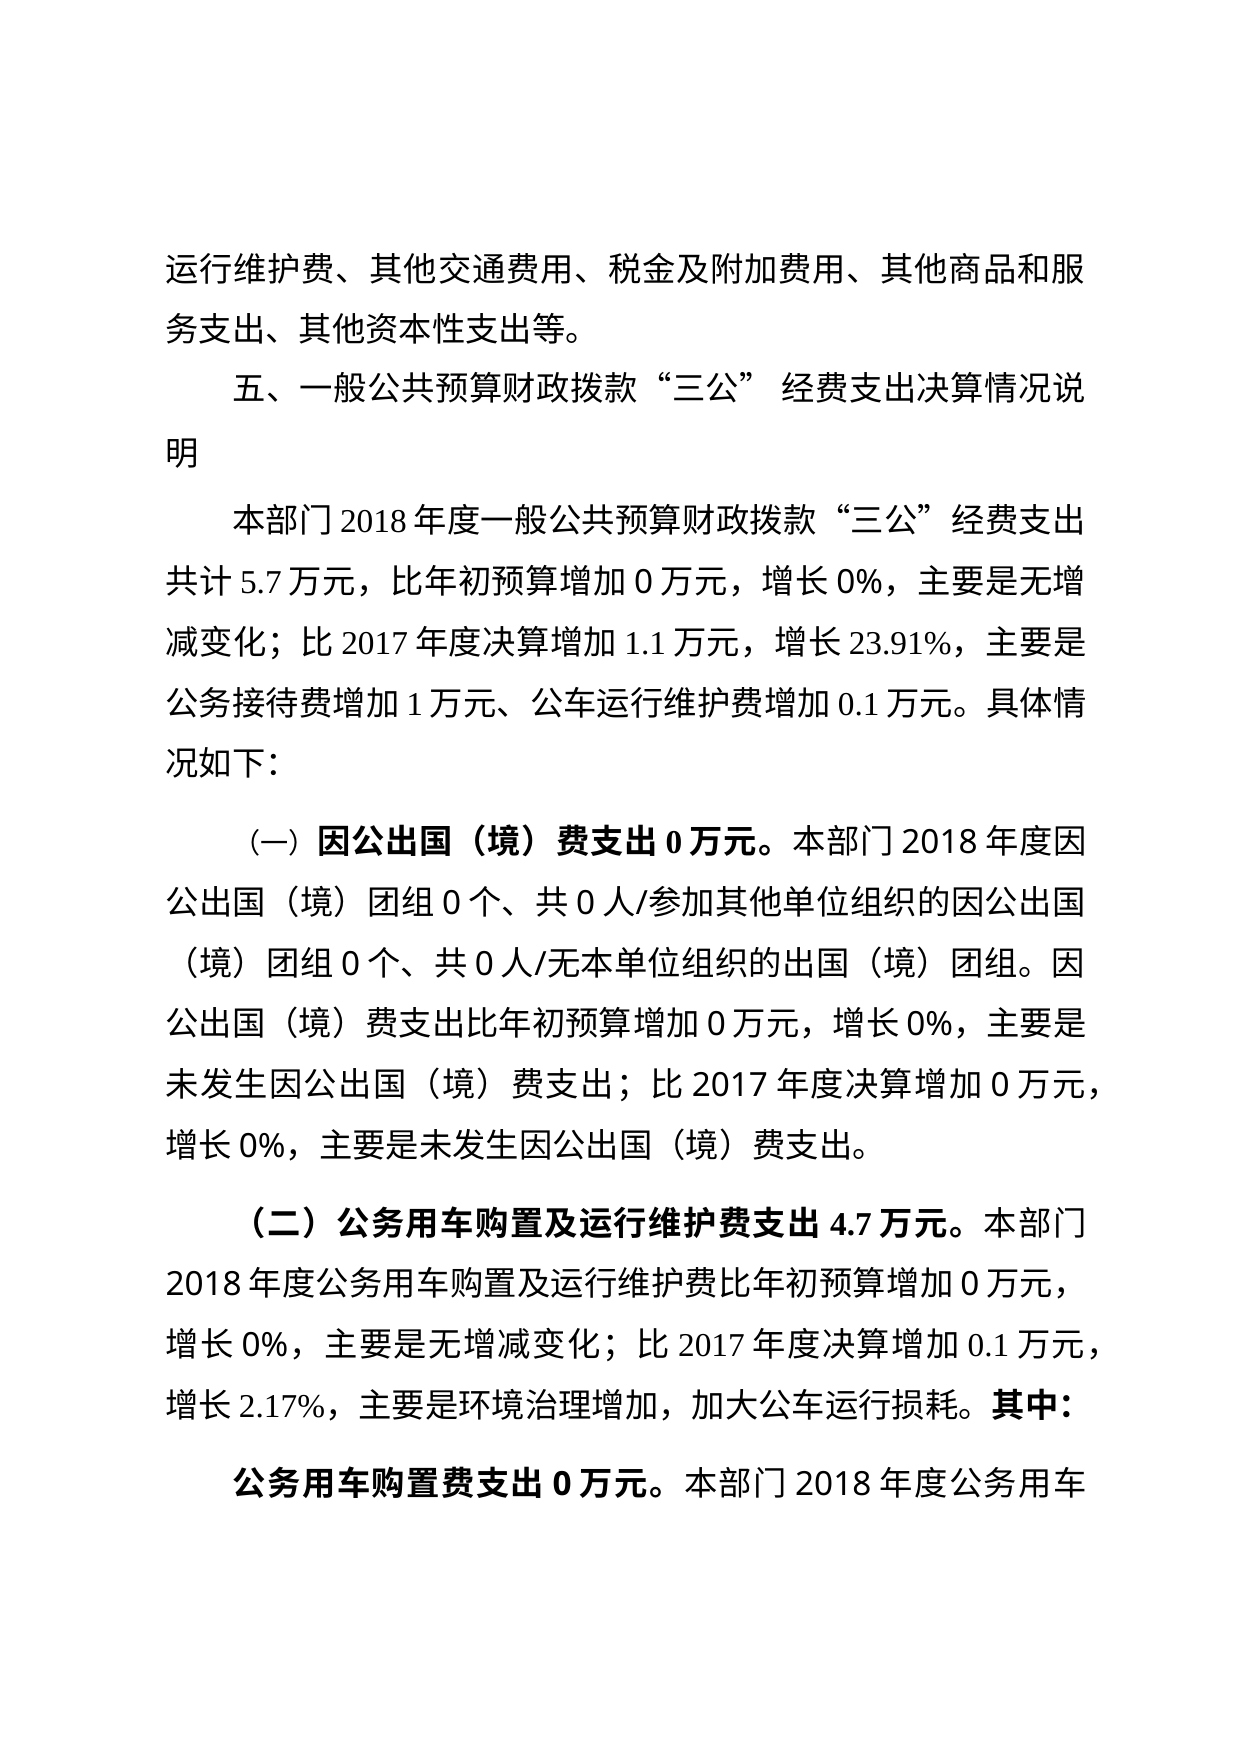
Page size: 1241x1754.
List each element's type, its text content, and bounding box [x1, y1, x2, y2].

subtitle 五、一般公共预算财政拨款“三公” 经费支出决算情况说明 [165, 354, 1087, 484]
text 本部门2018年度一般公共预算财政拨款“三公”经费支出共计5.7万元，比年初预算增加0万元，增长0%，主要是无增减变化；比2017年度决算增加1.1万元，增长23.91%，主要是公务接待费增加1万元、公车运行维护费增加0.1万元。具体情况如下： [165, 484, 1087, 788]
text （二）公务用车购置及运行维护费支出4.7万元。本部门2018年度公务用车购置及运行维护费比年初预算增加0万元，增长0%，主要是无增减变化；比2017年度决算增加0.1万元，增长2.17%，主要是环境治理增加，加大公车运行损耗。其中： [165, 1186, 1087, 1429]
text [165, 1446, 1087, 1507]
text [165, 233, 1087, 354]
list 因公出国（境）费支出0万元。本部门2018年度因公出国（境）团组0个、共0人/参加其他单位组织的因公出国（境）团组0个、共0人/无本单位组织的出国（境）团组。因公出国（境）费支出比年初预算增加0万元，增长0%，主要是未发生因公出国（境）费支出；比2017年度决算增加0万元，增长0%，主要是未发生因公出国（境）费支出。 [165, 804, 1087, 1169]
